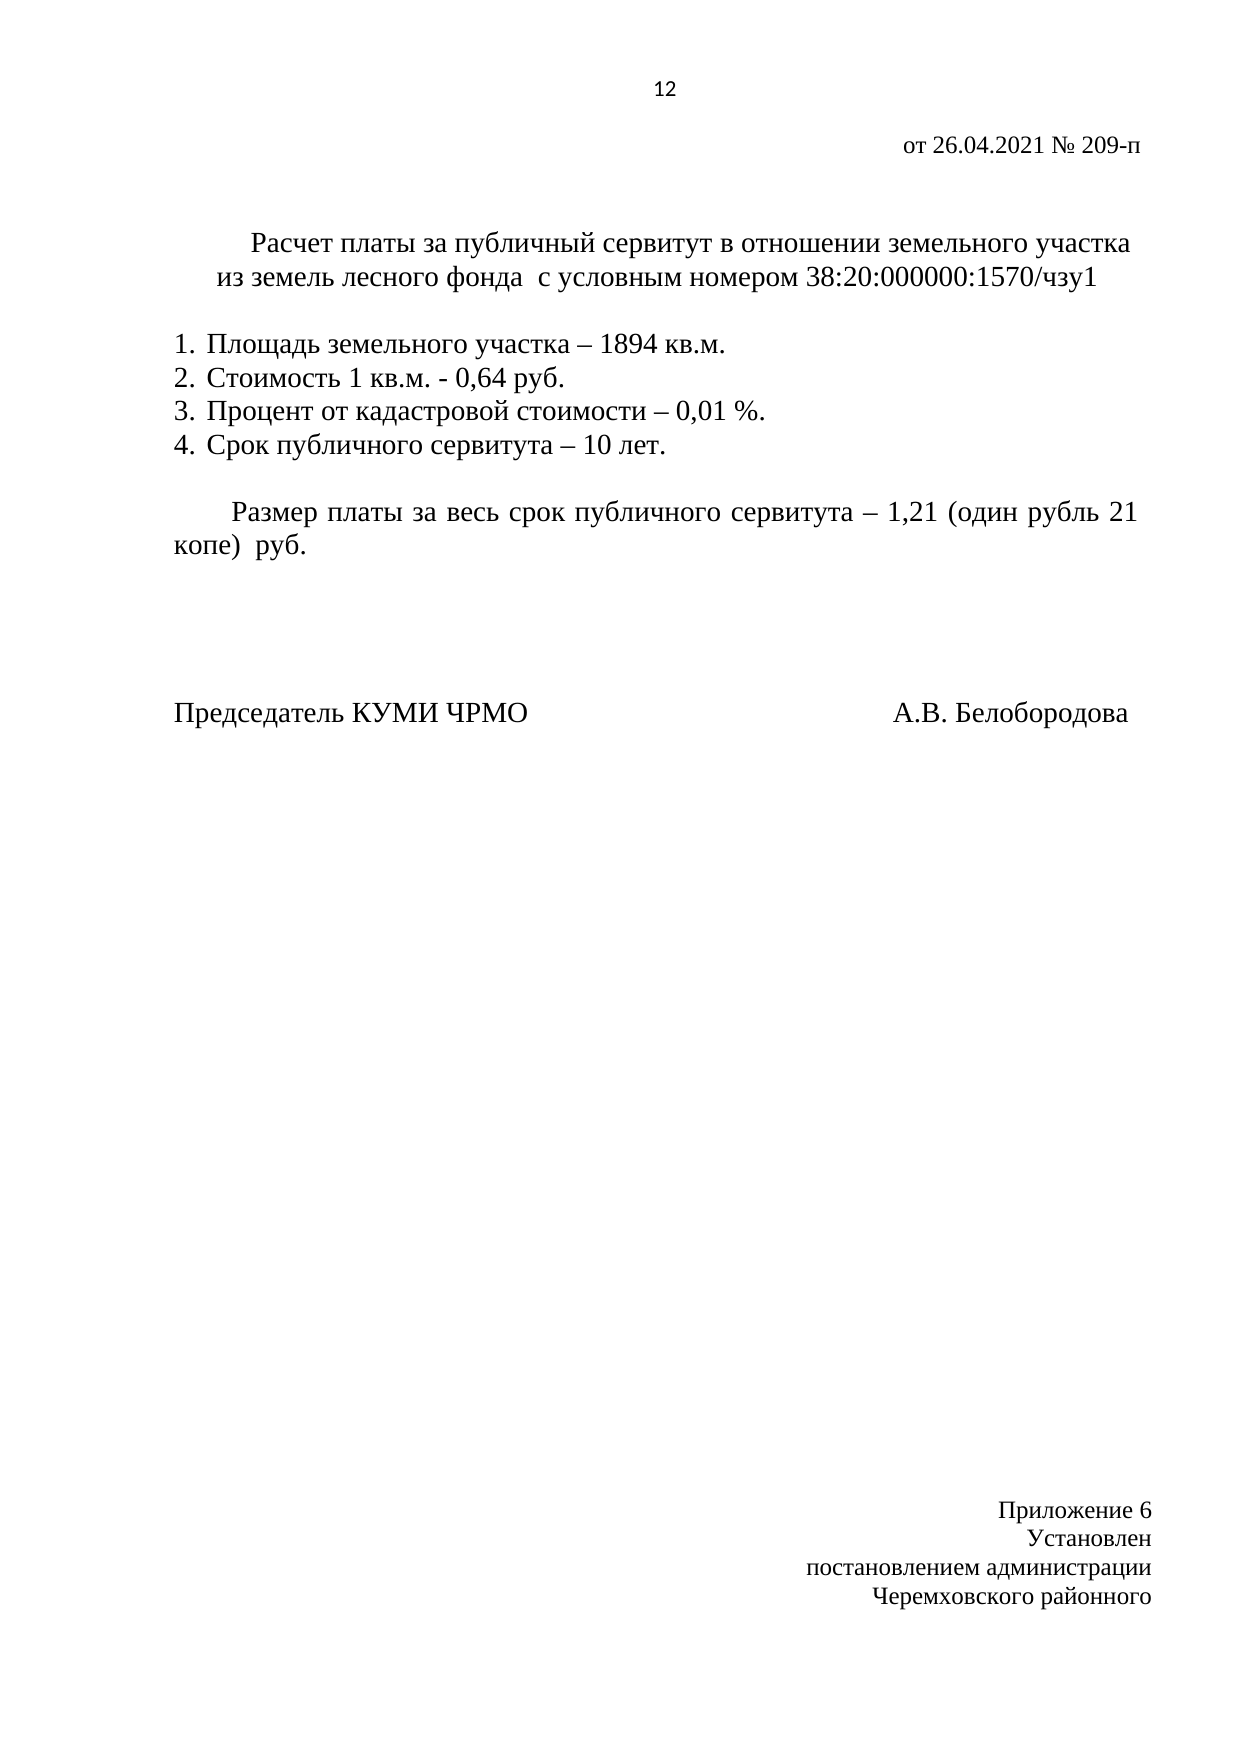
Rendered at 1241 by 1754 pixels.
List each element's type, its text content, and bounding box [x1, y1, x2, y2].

text Черемховского районного [177, 1581, 1152, 1610]
text постановлением администрации [177, 1552, 1152, 1581]
text Установлен [177, 1523, 1152, 1552]
text Приложение 6 [177, 1495, 1152, 1523]
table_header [163, 130, 1152, 1495]
